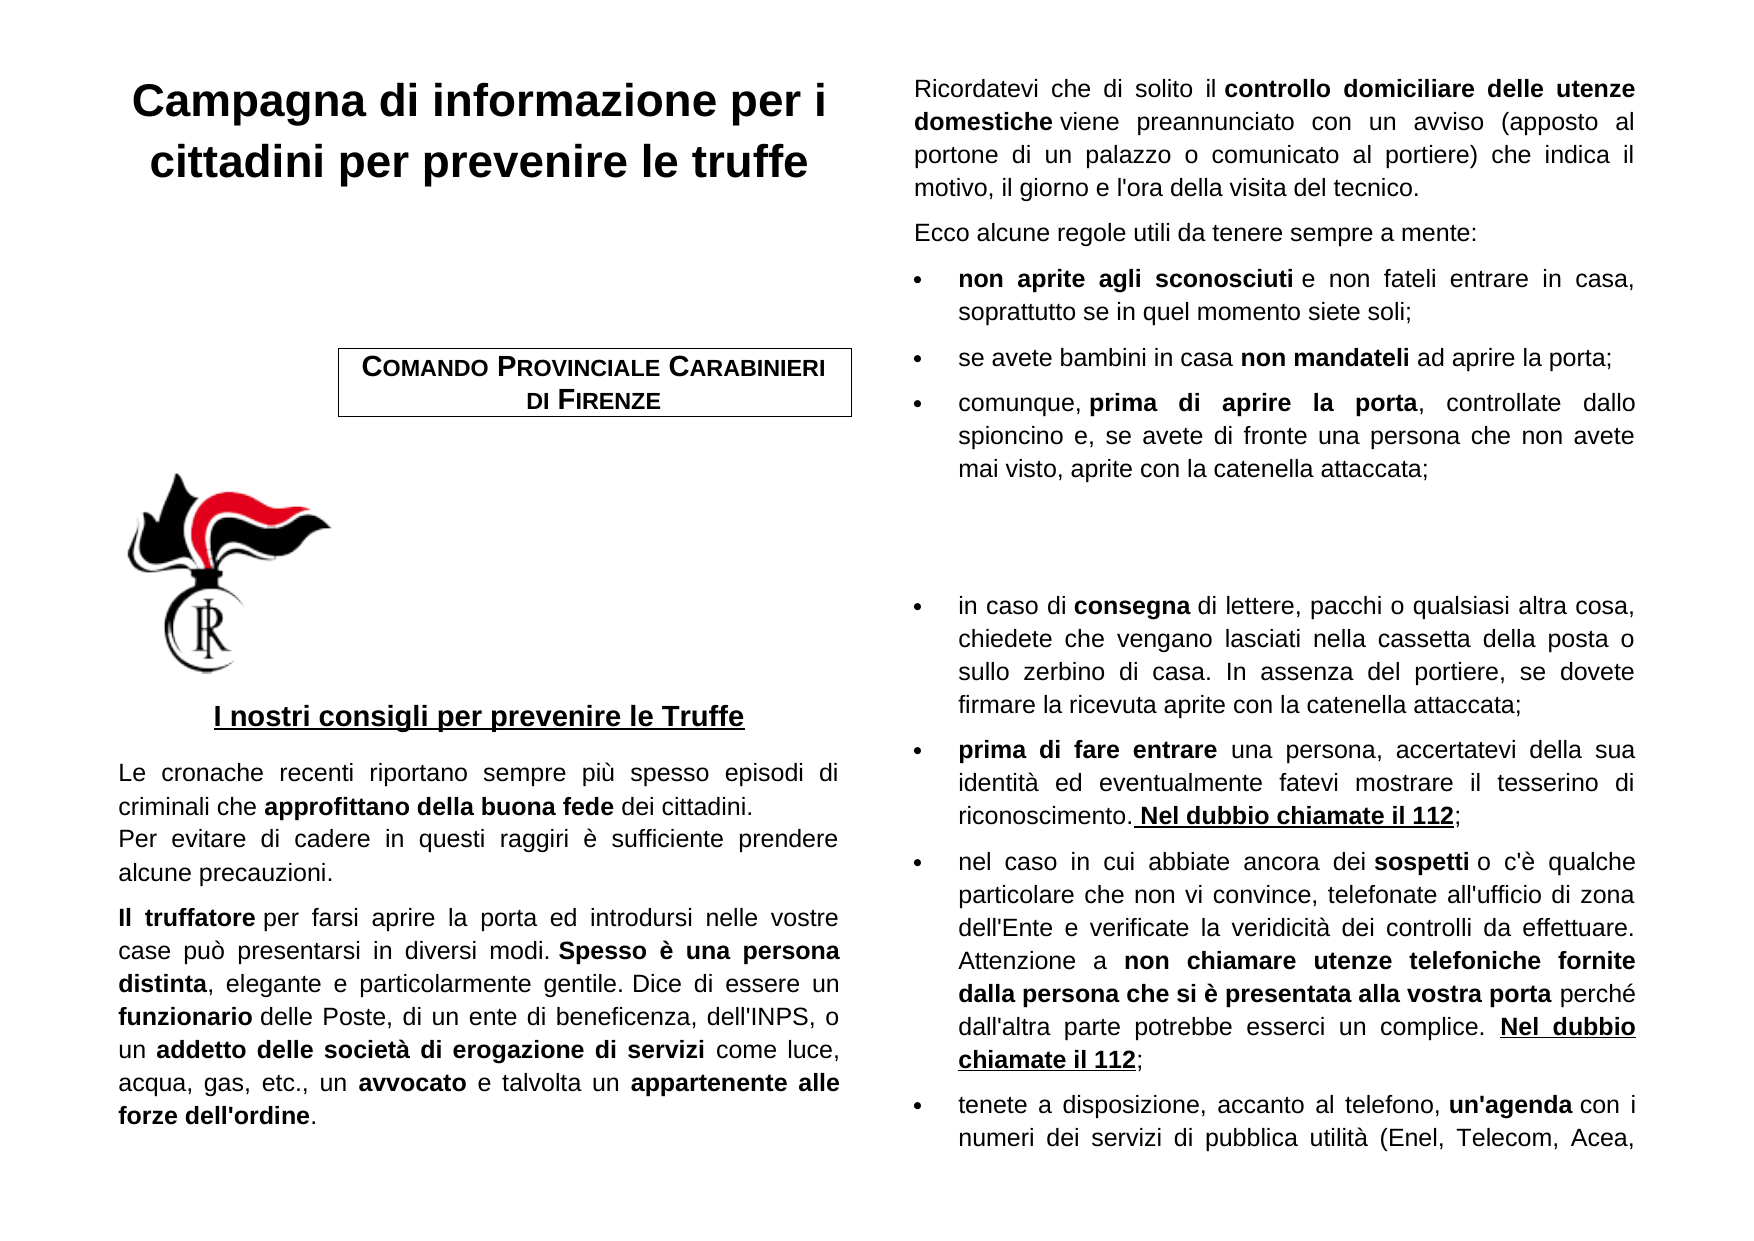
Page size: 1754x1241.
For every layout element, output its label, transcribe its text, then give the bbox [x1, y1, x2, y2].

list comunque, prima di aprire la porta, controllate dallo spioncino e, se avete di fronte una persona che non avete mai visto, aprite con la catenella attaccata; [914, 388, 1636, 483]
text Per evitare di cadere in questi raggiri è sufficiente prendere alcune precauzioni. [118, 824, 840, 886]
picture [29, 472, 398, 674]
text Ecco alcune regole utili da tenere sempre a mente: [914, 218, 1636, 247]
list prima di fare entrare una persona, accertatevi della sua identità ed eventualmente fatevi mostrare il tesserino di riconoscimento. Nel dubbio chiamate il 112; [914, 735, 1636, 830]
list nel caso in cui abbiate ancora dei sospetti o c'è qualche particolare che non vi convince, telefonate all'ufficio di zona dell'Ente e verificate la veridicità dei controlli da effettuare. Attenzione a non chiamare utenze telefoniche fornite dalla persona che si è presentata alla vostra porta perché dall'altra parte potrebbe esserci un complice. Nel dubbio chiamate il 112; [914, 847, 1636, 1074]
list in caso di consegna di lettere, pacchi o qualsiasi altra cosa, chiedete che vengano lasciati nella cassetta della posta o sullo zerbino di casa. In assenza del portiere, se dovete firmare la ricevuta aprite con la catenella attaccata; [914, 591, 1636, 718]
text I nostri consigli per prevenire le Truffe [118, 699, 840, 733]
list se avete bambini in casa non mandateli ad aprire la porta; [914, 342, 1636, 371]
text Ricordatevi che di solito il controllo domiciliare delle utenze domestiche viene preannunciato con un avviso (apposto al portone di un palazzo o comunicato al portiere) che indica il motivo, il giorno e l'ora della visita del tecnico. [914, 74, 1636, 202]
text Il truffatore per farsi aprire la porta ed introdursi nelle vostre case può presentarsi in diversi modi. Spesso è una persona distinta, elegante e particolarmente gentile. Dice di essere un funzionario delle Poste, di un ente di beneficenza, dell'INPS, o un addetto delle società di erogazione di servizi come luce, acqua, gas, etc., un avvocato e talvolta un appartenente alle forze dell'ordine. [118, 903, 840, 1130]
table_header Comando Provinciale Carabinieri di Firenze [339, 349, 851, 416]
text Le cronache recenti riportano sempre più spesso episodi di criminali che approfittano della buona fede dei cittadini. [118, 758, 840, 820]
text Campagna di informazione per i cittadini per prevenire le truffe [118, 74, 840, 187]
list non aprite agli sconosciuti e non fateli entrare in casa, soprattutto se in quel momento siete soli; [914, 264, 1636, 326]
